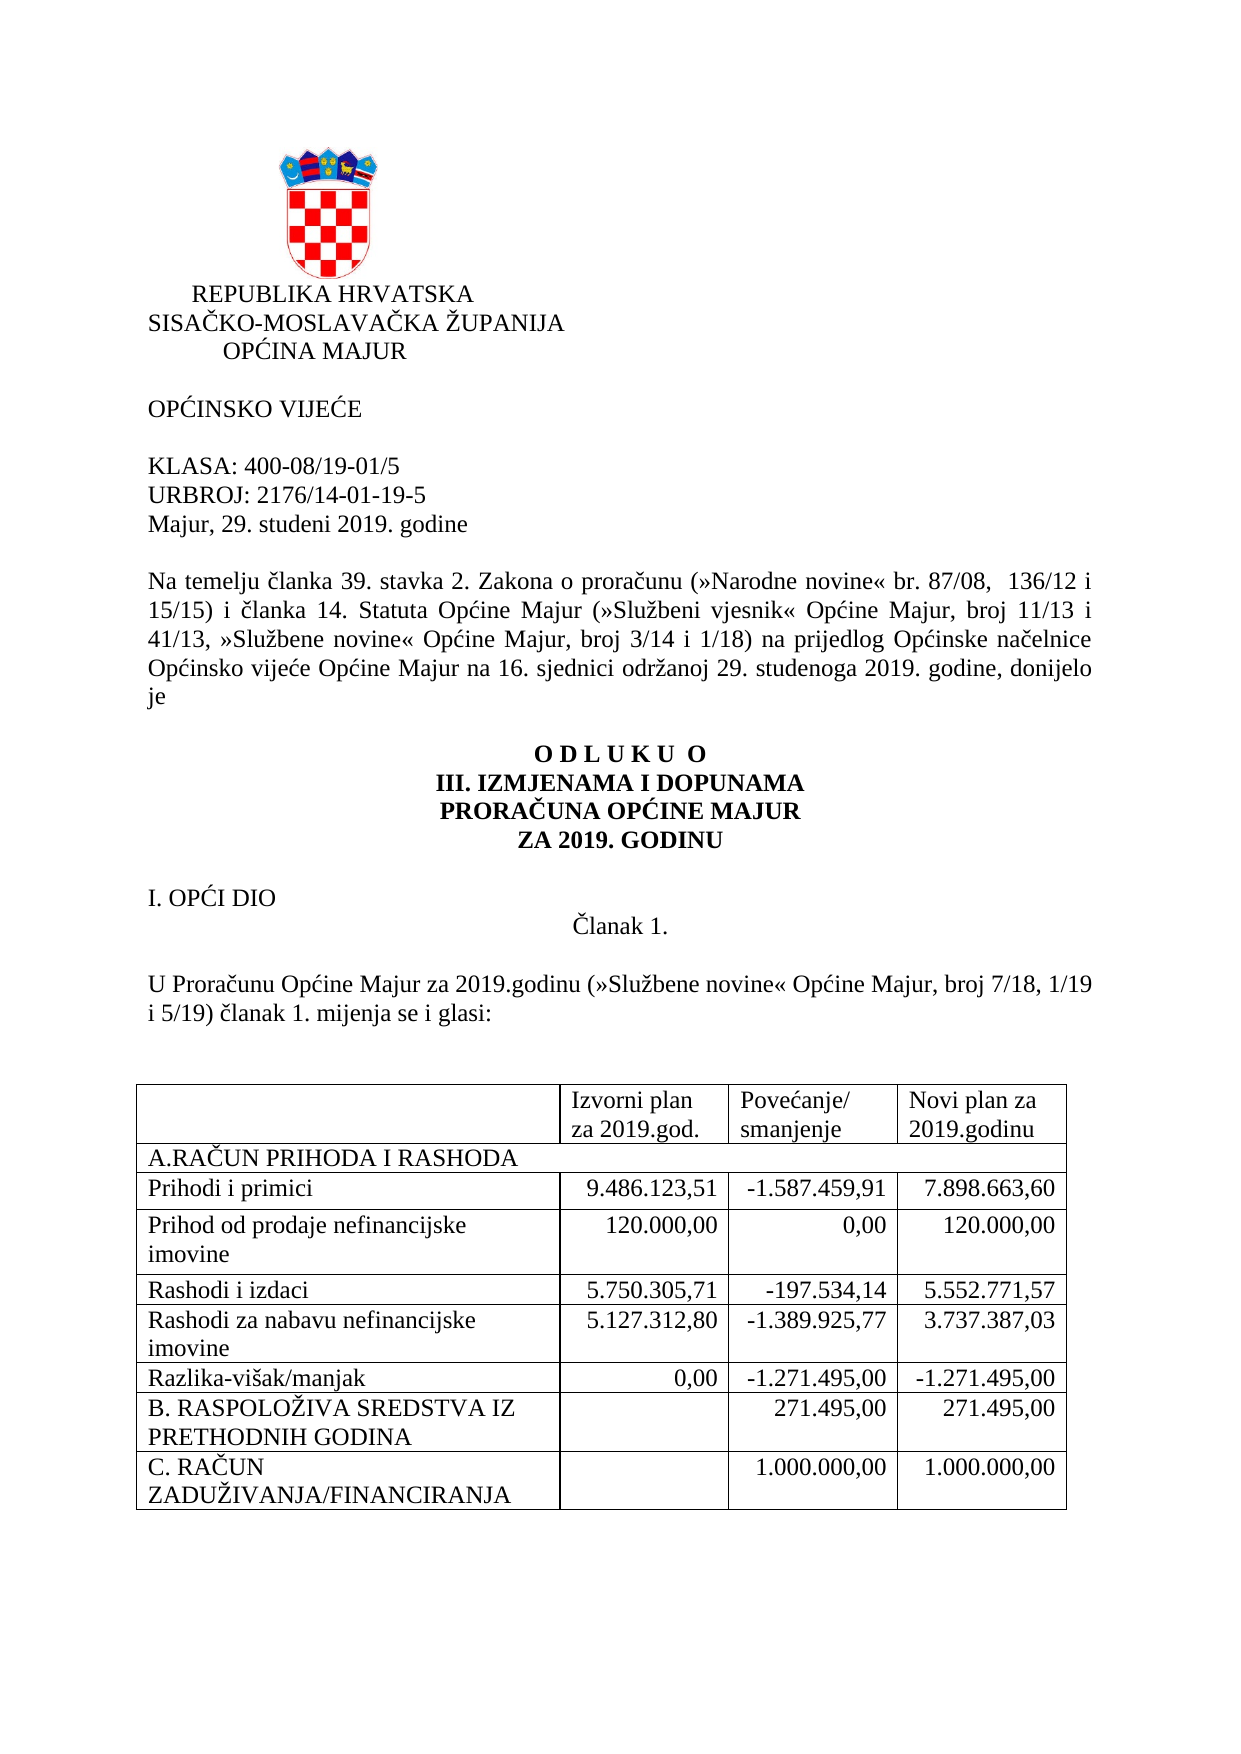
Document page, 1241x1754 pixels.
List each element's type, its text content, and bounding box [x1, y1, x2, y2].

text KLASA: 400-08/19-01/5 [148, 451, 1093, 480]
text U Proračunu Općine Majur za 2019.godinu (»Službene novine« Općine Majur, broj 7/18, 1/19 i 5/19) članak 1. mijenja se i glasi: [148, 969, 1093, 1026]
table_header Povećanje/ smanjenje [729, 1085, 897, 1142]
table_cell [561, 1393, 728, 1451]
table_cell 3.737.387,03 [898, 1305, 1066, 1362]
table_cell 5.127.312,80 [561, 1305, 728, 1362]
table_cell Rashodi za nabavu nefinancijske imovine [137, 1305, 559, 1362]
table_cell 271.495,00 [898, 1393, 1066, 1451]
table_cell -1.271.495,00 [729, 1363, 897, 1392]
text REPUBLIKA HRVATSKA [148, 279, 1093, 308]
picture [278, 147, 378, 279]
text OPĆINSKO VIJEĆE [148, 394, 1093, 423]
table_cell Razlika-višak/manjak [137, 1363, 559, 1392]
text III. IZMJENAMA I DOPUNAMA [148, 768, 1093, 796]
text Na temelju članka 39. stavka 2. Zakona o proračunu (»Narodne novine« br. 87/08, 136/12 i 15/15) i članka 14. Statuta Općine Majur (»Službeni vjesnik« Općine Majur, broj 11/13 i 41/13, »Službene novine« Općine Majur, broj 3/14 i 1/18) na prijedlog Općinske načelnice Općinsko vijeće Općine Majur na 16. sjednici održanoj 29. studenoga 2019. godine, donijelo je [148, 566, 1093, 710]
table_cell Rashodi i izdaci [137, 1275, 559, 1304]
table_cell [561, 1452, 728, 1509]
table_cell 120.000,00 [561, 1210, 728, 1274]
text ZA 2019. GODINU [148, 825, 1093, 854]
table_cell -1.389.925,77 [729, 1305, 897, 1362]
text Majur, 29. studeni 2019. godine [148, 509, 1093, 538]
table_cell -1.271.495,00 [898, 1363, 1066, 1392]
table_cell -1.587.459,91 [729, 1173, 897, 1209]
table_cell 0,00 [561, 1363, 728, 1392]
table_cell 5.552.771,57 [898, 1275, 1066, 1304]
text OPĆINA MAJUR [148, 336, 1093, 365]
table_cell B. RASPOLOŽIVA SREDSTVA IZ PRETHODNIH GODINA [137, 1393, 559, 1451]
table_cell Prihod od prodaje nefinancijske imovine [137, 1210, 559, 1274]
text SISAČKO-MOSLAVAČKA ŽUPANIJA [148, 308, 1093, 336]
text I. OPĆI DIO [148, 883, 1093, 911]
table_cell C. RAČUN ZADUŽIVANJA/FINANCIRANJA [137, 1452, 559, 1509]
table_header [137, 1085, 559, 1142]
table_header Novi plan za 2019.godinu [898, 1085, 1066, 1142]
table_cell A.RAČUN PRIHODA I RASHODA [137, 1144, 1066, 1172]
text PRORAČUNA OPĆINE MAJUR [148, 796, 1093, 825]
text URBROJ: 2176/14-01-19-5 [148, 480, 1093, 509]
table_cell 7.898.663,60 [898, 1173, 1066, 1209]
table_header Izvorni plan za 2019.god. [561, 1085, 728, 1142]
table_cell 5.750.305,71 [561, 1275, 728, 1304]
table_cell 120.000,00 [898, 1210, 1066, 1274]
table_cell 9.486.123,51 [561, 1173, 728, 1209]
text Članak 1. [148, 911, 1093, 940]
table_cell 0,00 [729, 1210, 897, 1274]
table_cell 1.000.000,00 [898, 1452, 1066, 1509]
text O D L U K U O [148, 739, 1093, 768]
table_cell -197.534,14 [729, 1275, 897, 1304]
table_cell 271.495,00 [729, 1393, 897, 1451]
table_cell Prihodi i primici [137, 1173, 559, 1209]
table_cell 1.000.000,00 [729, 1452, 897, 1509]
